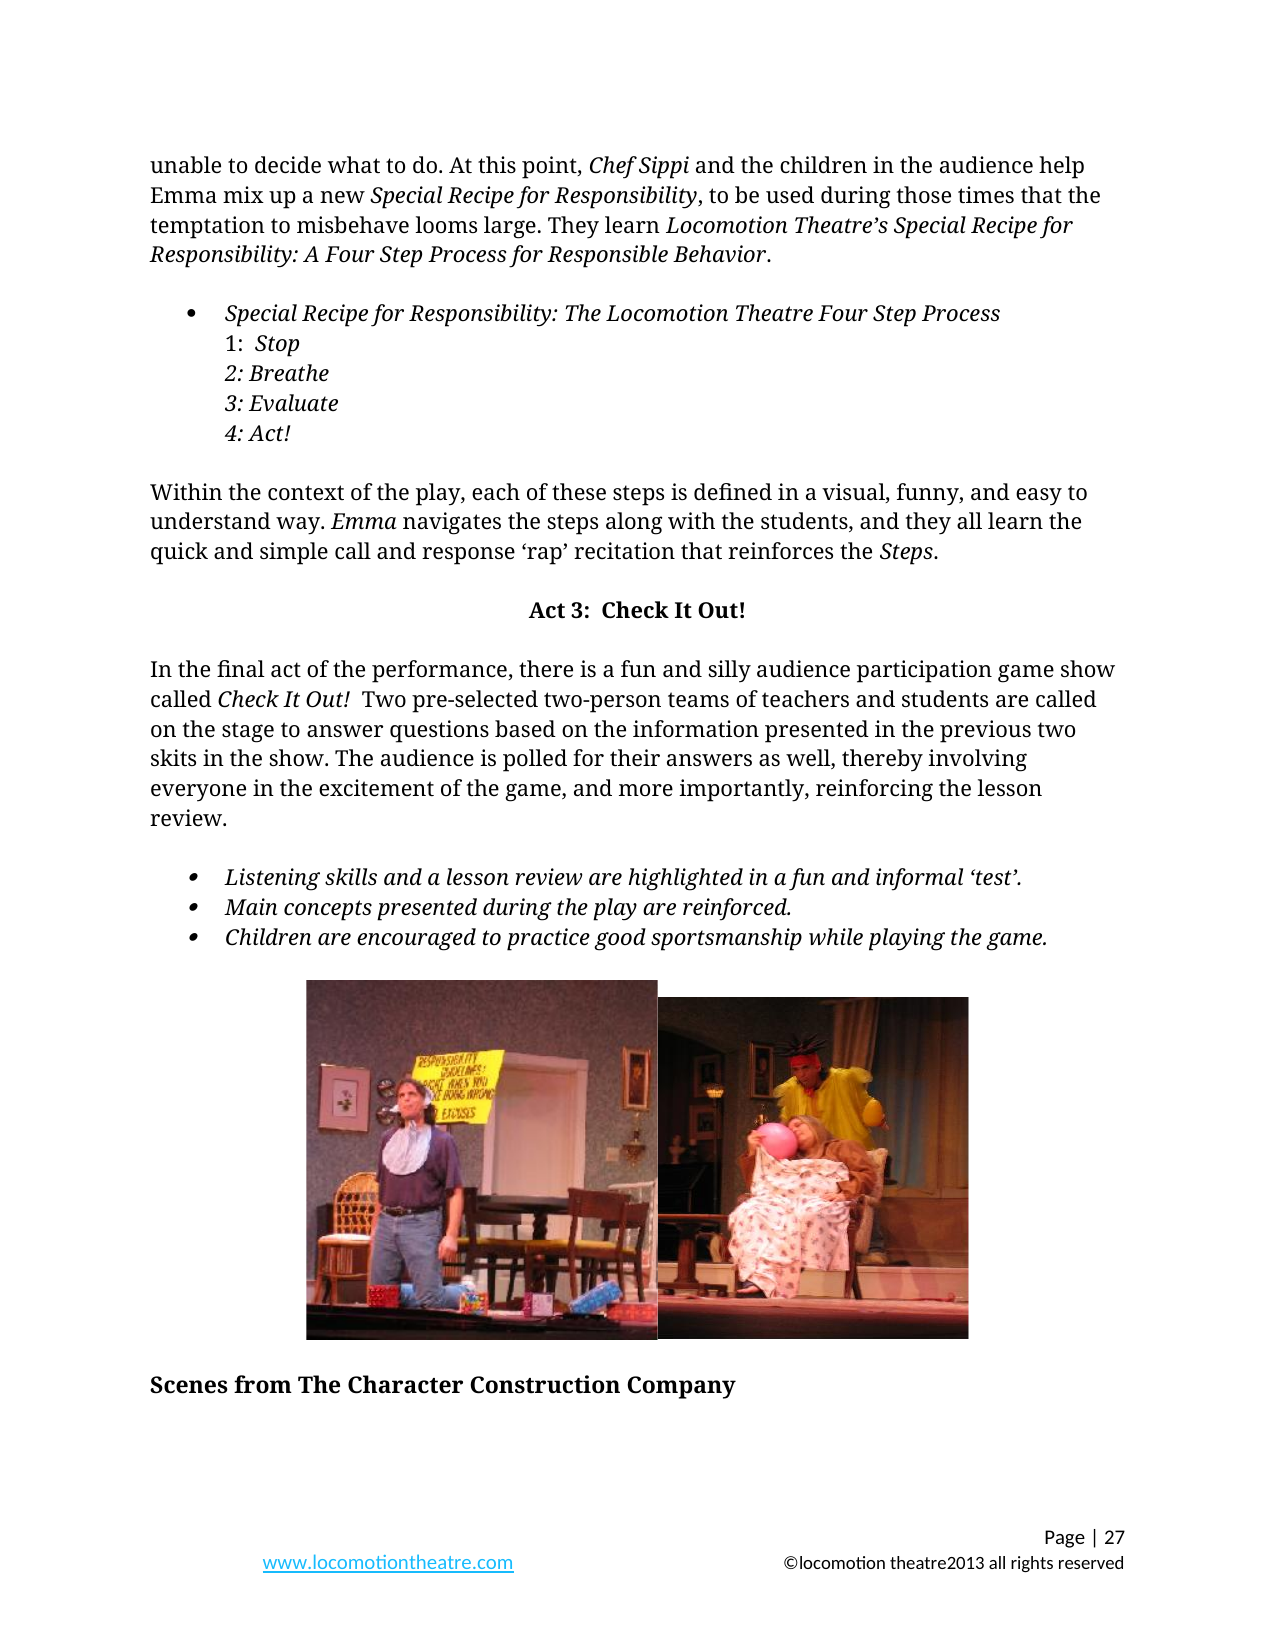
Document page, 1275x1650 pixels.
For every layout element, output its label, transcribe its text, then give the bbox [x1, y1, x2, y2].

list Main concepts presented during the play are reinforced. [187, 892, 1125, 921]
list Children are encouraged to practice good sportsmanship while playing the game. [187, 921, 1125, 951]
picture [306, 980, 969, 1340]
text Act 3: Check It Out! [150, 595, 1125, 625]
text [150, 150, 1125, 269]
text Within the context of the play, each of these steps is defined in a visual, funny, and easy to understand way. Emma navigates the steps along with the students, and they all learn the quick and simple call and response ‘rap’ recitation that reinforces the Steps. [150, 476, 1125, 566]
list Listening skills and a lesson review are highlighted in a fun and informal ‘test’. [187, 862, 1125, 892]
text Scenes from The Character Construction Company [150, 1369, 1125, 1400]
list Special Recipe for Responsibility: The Locomotion Theatre Four Step Process 1: Stop 2: Breathe 3: Evaluate 4: Act! [187, 298, 1125, 447]
text In the final act of the performance, there is a fun and silly audience participation game show called Check It Out! Two pre-selected two-person teams of teachers and students are called on the stage to answer questions based on the information presented in the previous two skits in the show. The audience is polled for their answers as well, thereby involving everyone in the excitement of the game, and more importantly, reinforcing the lesson review. [150, 654, 1125, 833]
